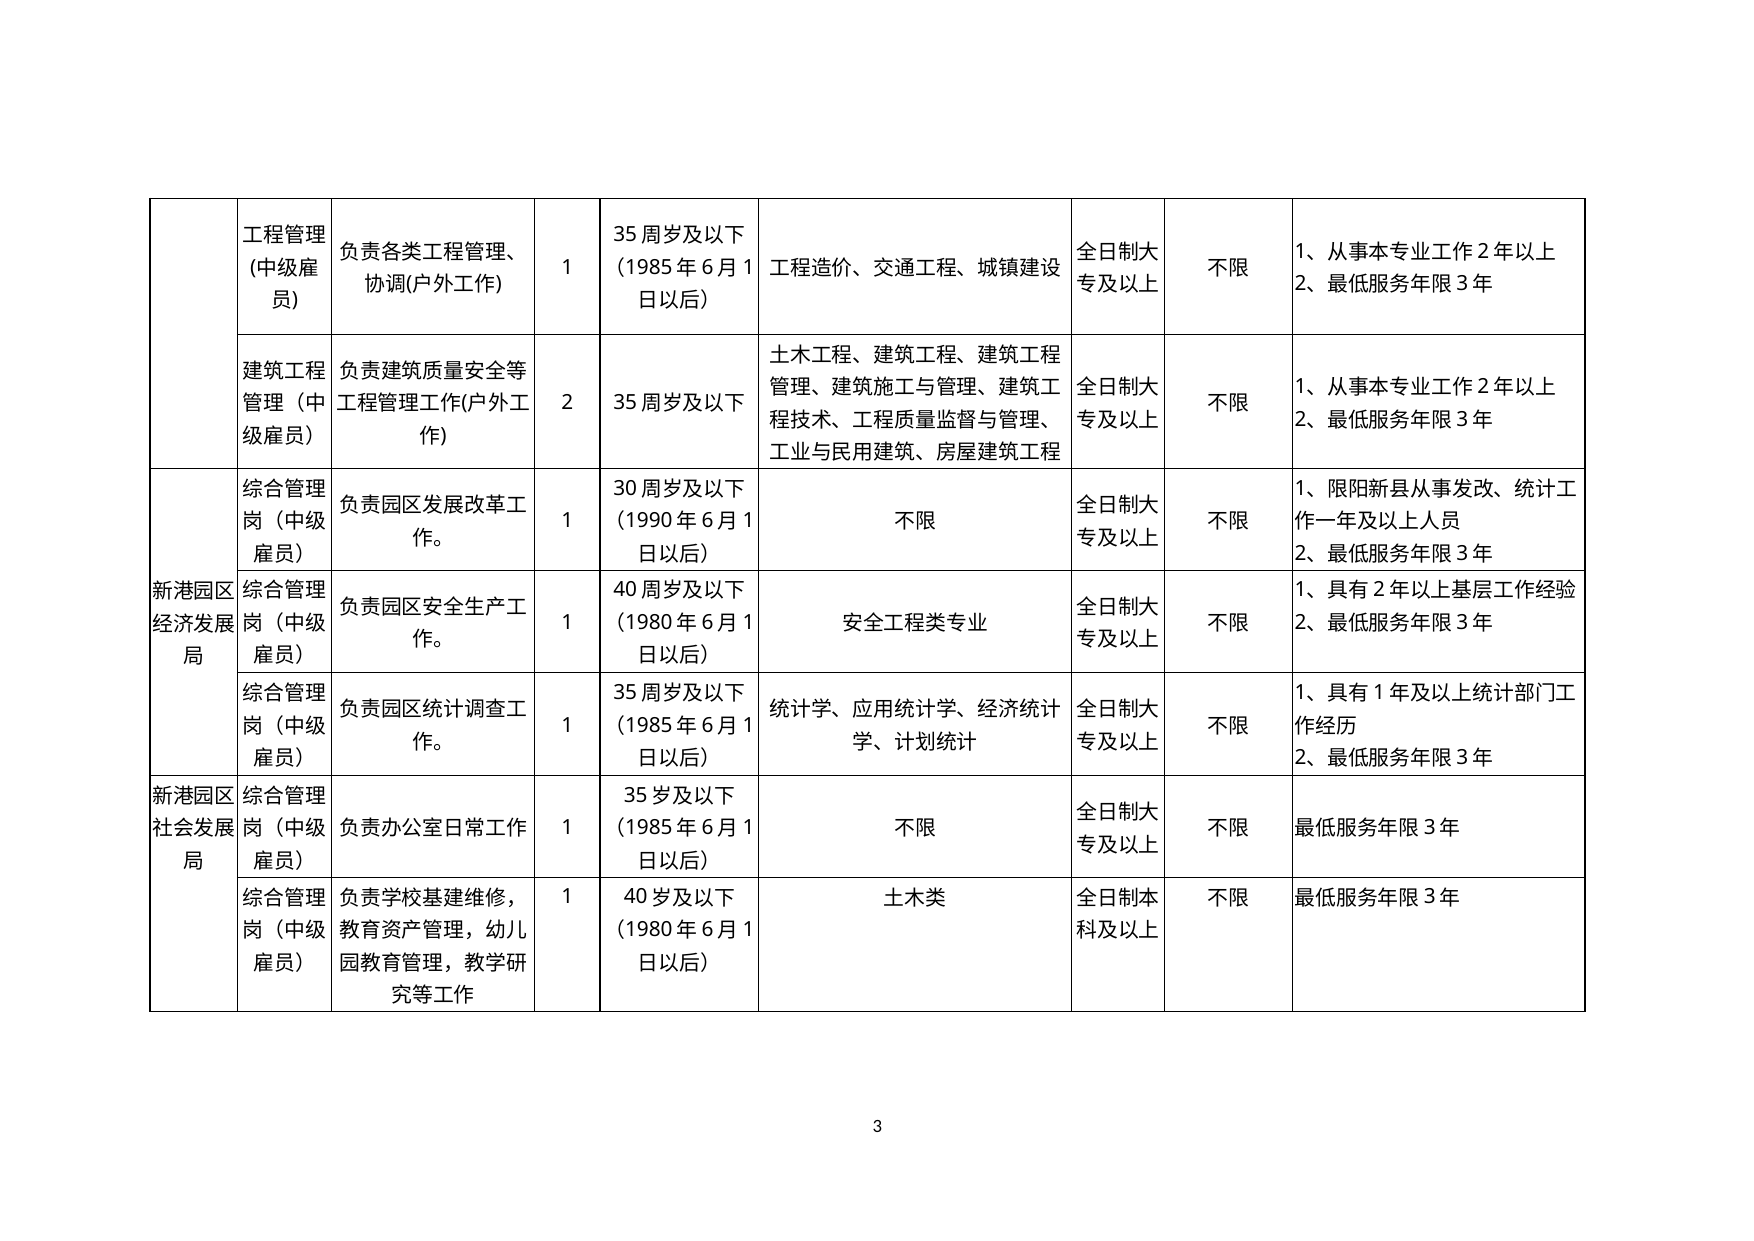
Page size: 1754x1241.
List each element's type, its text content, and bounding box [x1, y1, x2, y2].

table_cell 35周岁及以下（1985年6月1日以后） [601, 673, 758, 775]
table_cell 不限 [759, 776, 1071, 877]
table_cell 35周岁及以下 [601, 335, 758, 468]
table_cell 负责办公室日常工作 [332, 776, 534, 877]
table_cell 新港园区经济发展局 [151, 469, 237, 775]
table_cell 1、具有1年及以上统计部门工作经历 2、最低服务年限3年 [1293, 673, 1584, 775]
table_cell 安全工程类专业 [759, 571, 1071, 672]
table_cell 新港园区社会发展局 [151, 776, 237, 1011]
table_cell 1 [535, 673, 599, 775]
table_cell 1、限阳新县从事发改、统计工作一年及以上人员 2、最低服务年限3年 [1293, 469, 1584, 570]
table_cell 全日制本科及以上 [1072, 878, 1164, 1011]
table_cell 工程造价、交通工程、城镇建设 [759, 199, 1071, 334]
table_cell 不限 [1165, 673, 1292, 775]
table_cell 1 [535, 571, 599, 672]
table_cell 40周岁及以下（1980年6月1日以后） [601, 571, 758, 672]
table_cell 1 [535, 776, 599, 877]
table_cell 负责园区发展改革工作。 [332, 469, 534, 570]
table_cell 全日制大专及以上 [1072, 673, 1164, 775]
table_cell 土木类 [759, 878, 1071, 1011]
table_cell 不限 [1165, 469, 1292, 570]
table_cell 不限 [1165, 571, 1292, 672]
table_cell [1293, 199, 1584, 334]
table_cell 综合管理岗（中级雇员） [238, 571, 331, 672]
table_cell 35岁及以下（1985年6月1日以后） [601, 776, 758, 877]
table_cell 全日制大专及以上 [1072, 571, 1164, 672]
table_cell 综合管理岗（中级雇员） [238, 878, 331, 1011]
table_cell 统计学、应用统计学、经济统计学、计划统计 [759, 673, 1071, 775]
table_cell 全日制大专及以上 [1072, 469, 1164, 570]
table_cell 综合管理岗（中级雇员） [238, 469, 331, 570]
table_cell 负责学校基建维修，教育资产管理，幼儿园教育管理，教学研究等工作 [332, 878, 534, 1011]
table_cell 40岁及以下（1980年6月1日以后） [601, 878, 758, 1011]
table_cell 不限 [1165, 878, 1292, 1011]
table_cell 不限 [759, 469, 1071, 570]
table_cell 最低服务年限3年 [1293, 776, 1584, 877]
table_cell 2 [535, 335, 599, 468]
table_cell 综合管理岗（中级雇员） [238, 673, 331, 775]
table_cell 全日制大专及以上 [1072, 199, 1164, 334]
table_cell 建筑工程管理（中级雇员） [238, 335, 331, 468]
table_cell 1 [535, 878, 599, 1011]
table_cell 土木工程、建筑工程、建筑工程管理、建筑施工与管理、建筑工程技术、工程质量监督与管理、工业与民用建筑、房屋建筑工程 [759, 335, 1071, 468]
table_cell 工程管理(中级雇员) [238, 199, 331, 334]
table_cell 全日制大专及以上 [1072, 335, 1164, 468]
table_cell 最低服务年限3年 [1293, 878, 1584, 1011]
table_cell 1 [535, 199, 599, 334]
table_cell 不限 [1165, 199, 1292, 334]
table_cell 全日制大专及以上 [1072, 776, 1164, 877]
table_cell 不限 [1165, 335, 1292, 468]
table_cell 综合管理岗（中级雇员） [238, 776, 331, 877]
table_cell 负责园区统计调查工作。 [332, 673, 534, 775]
table_cell 负责建筑质量安全等工程管理工作(户外工作) [332, 335, 534, 468]
table_cell 1 [535, 469, 599, 570]
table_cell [601, 199, 758, 334]
table_cell 30周岁及以下（1990年6月1日以后） [601, 469, 758, 570]
table_cell 负责园区安全生产工作。 [332, 571, 534, 672]
table_cell 不限 [1165, 776, 1292, 877]
table_cell 1、具有2年以上基层工作经验 2、最低服务年限3年 [1293, 571, 1584, 672]
table_cell 负责各类工程管理、协调(户外工作) [332, 199, 534, 334]
table_cell 1、从事本专业工作2年以上 2、最低服务年限3年 [1293, 335, 1584, 468]
